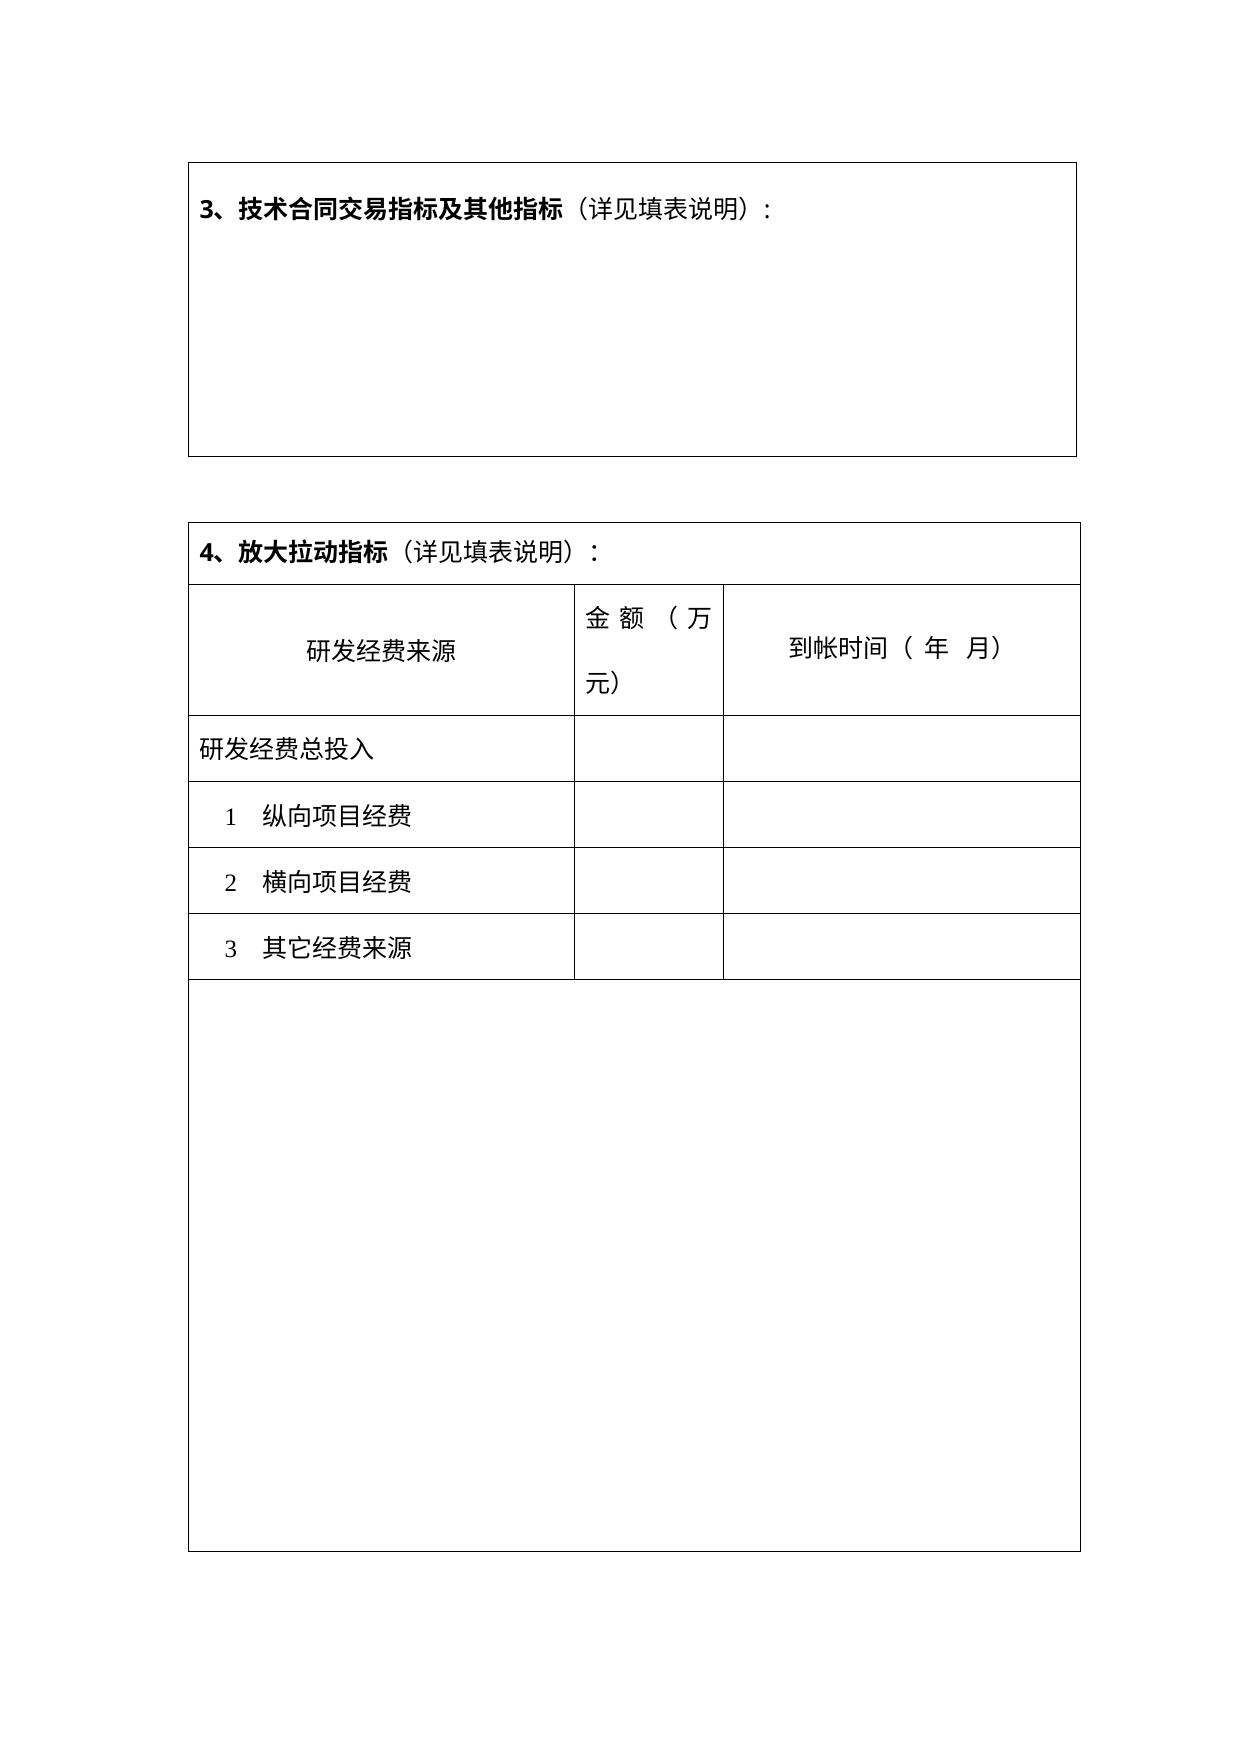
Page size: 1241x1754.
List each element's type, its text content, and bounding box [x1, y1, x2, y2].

table_cell [724, 716, 1080, 781]
table_cell [575, 848, 723, 913]
table_cell [575, 914, 723, 979]
table_cell [724, 782, 1080, 847]
table_cell 其它经费来源 [189, 914, 574, 979]
table_cell 研发经费总投入 [189, 716, 574, 781]
table_cell 金额（万元） [575, 585, 723, 714]
table_cell 纵向项目经费 [189, 782, 574, 847]
table_cell 到帐时间（ 年 月） [724, 585, 1080, 714]
table_cell [575, 716, 723, 781]
table_cell 横向项目经费 [189, 848, 574, 913]
table_header 4、放大拉动指标（详见填表说明）： [189, 523, 1080, 583]
table_cell [724, 848, 1080, 913]
table_header 3、技术合同交易指标及其他指标（详见填表说明）: [189, 163, 1076, 456]
table_cell [575, 782, 723, 847]
table_cell [189, 980, 1080, 1551]
table_cell [724, 914, 1080, 979]
table_cell 研发经费来源 [189, 585, 574, 714]
